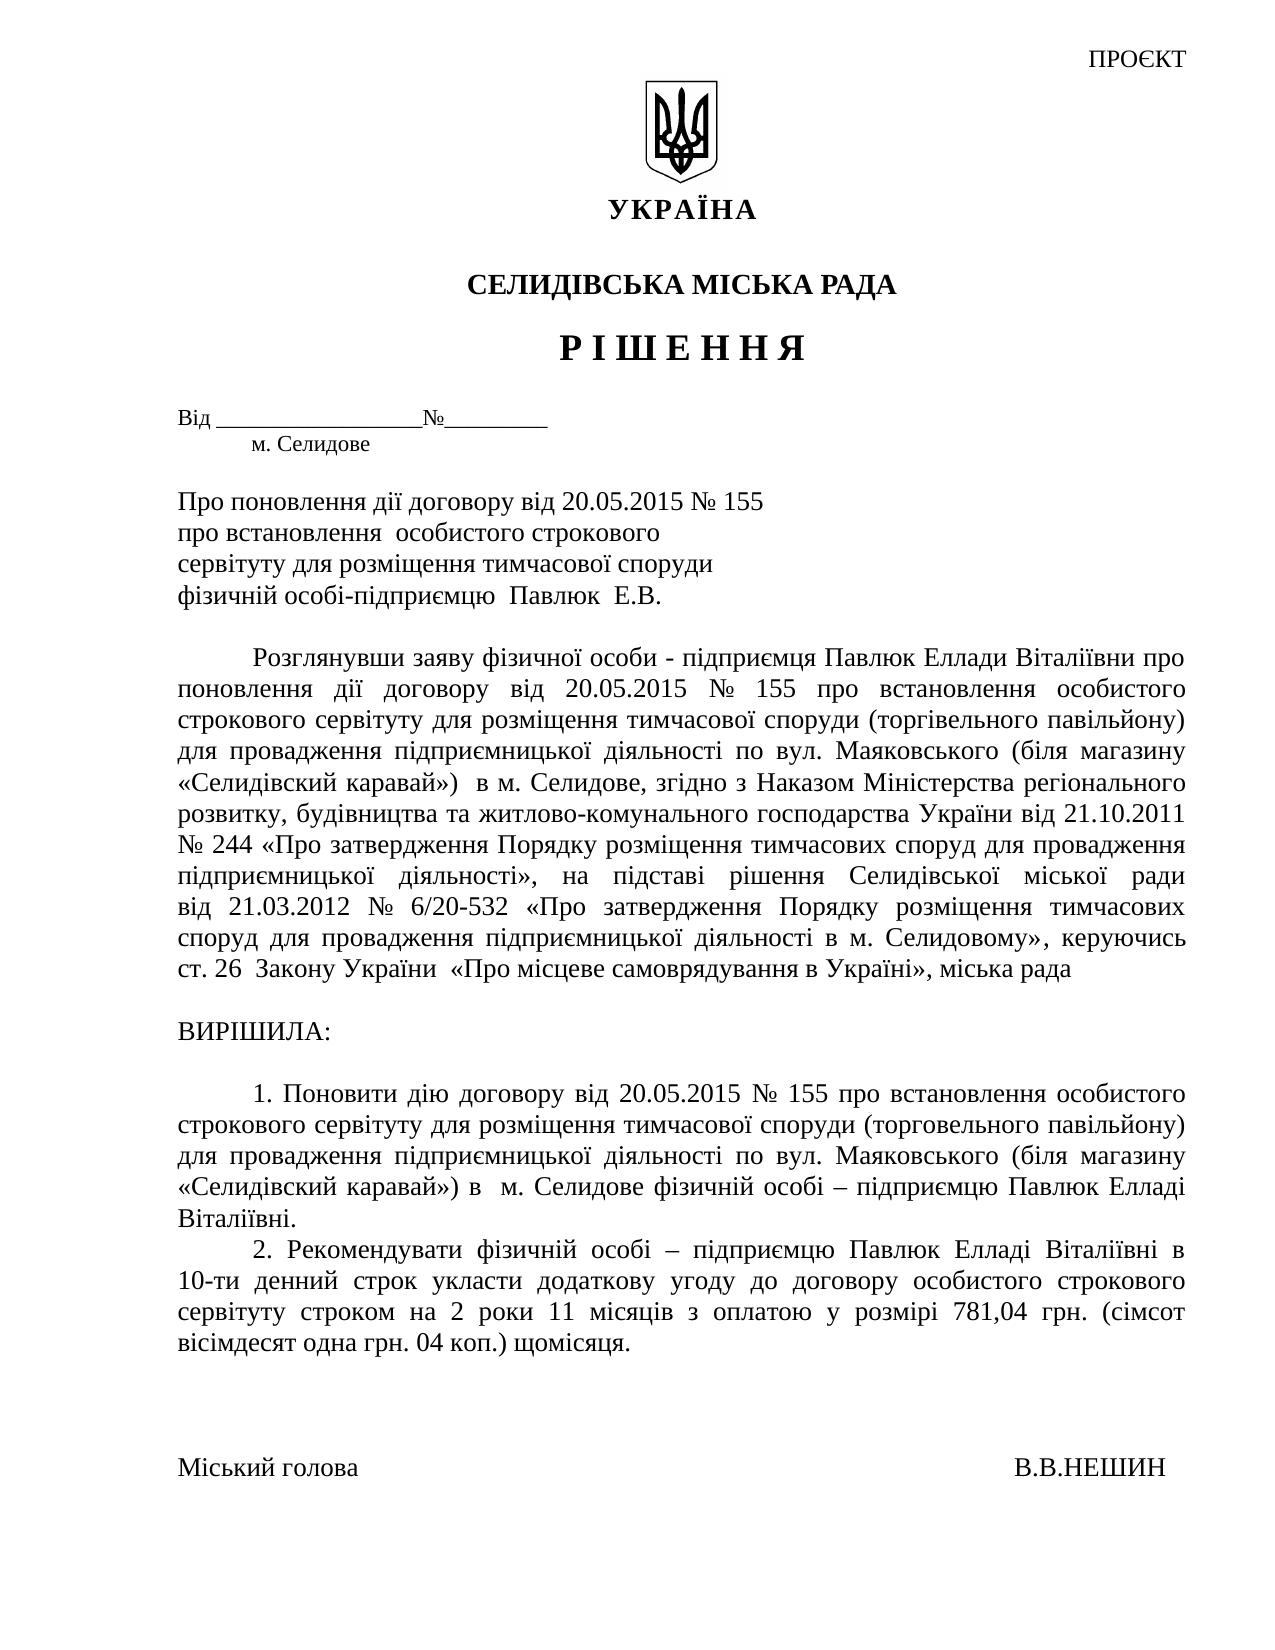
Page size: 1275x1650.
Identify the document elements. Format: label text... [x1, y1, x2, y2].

text 1. Поновити дію договору від 20.05.2015 № 155 про встановлення особистого строкового сервітуту для розміщення тимчасової споруди (торговельного павільйону) для провадження підприємницької діяльності по вул. Маяковського (біля магазину «Селидівский каравай») в м. Селидове фізичній особі – підприємцю Павлюк Елладі Віталіївні. [177, 1077, 1186, 1233]
text УКРАЇНА [177, 192, 1186, 225]
text про встановлення особистого строкового [177, 516, 1186, 548]
text м. Селидове [177, 430, 1186, 457]
text Про поновлення дії договору від 20.05.2015 № 155 [177, 485, 1186, 516]
text СЕЛИДІВСЬКА МІСЬКА РАДА [177, 267, 1186, 301]
text Р І Ш Е Н Н Я [177, 326, 1186, 369]
text 2. Рекомендувати фізичній особі – підприємцю Павлюк Елладі Віталіївні в 10-ти денний строк укласти додаткову угоду до договору особистого строкового сервітуту строком на 2 роки 11 місяців з оплатою у розмірі 781,04 грн. (сімсот вісімдесят одна грн. 04 коп.) щомісяця. [177, 1233, 1186, 1357]
text Розглянувши заяву фізичної особи - підприємця Павлюк Еллади Віталіївни про поновлення дії договору від 20.05.2015 № 155 про встановлення особистого строкового сервітуту для розміщення тимчасової споруди (торгівельного павільйону) для провадження підприємницької діяльності по вул. Маяковського (біля магазину «Селидівский каравай») в м. Селидове, згідно з Наказом Міністерства регіонального розвитку, будівництва та житлово-комунального господарства України від 21.10.2011 № 244 «Про затвердження Порядку розміщення тимчасових споруд для провадження підприємницької діяльності», на підставі рішення Селидівської міської ради від 21.03.2012 № 6/20-532 «Про затвердження Порядку розміщення тимчасових споруд для провадження підприємницької діяльності в м. Селидовому», керуючись ст. 26 Закону України «Про місцеве самоврядування в Україні», міська рада [177, 641, 1186, 984]
text сервітуту для розміщення тимчасової споруди [177, 548, 1186, 579]
text Від __________________№_________ [177, 404, 1186, 430]
text фізичній особі-підприємцю Павлюк Е.В. [177, 579, 1186, 610]
text ВИРІШИЛА: [177, 1015, 1186, 1046]
picture [638, 73, 726, 192]
text Міський голова В.В.НЕШИН [177, 1451, 1186, 1482]
text ПРОЄКТ [177, 44, 1186, 73]
